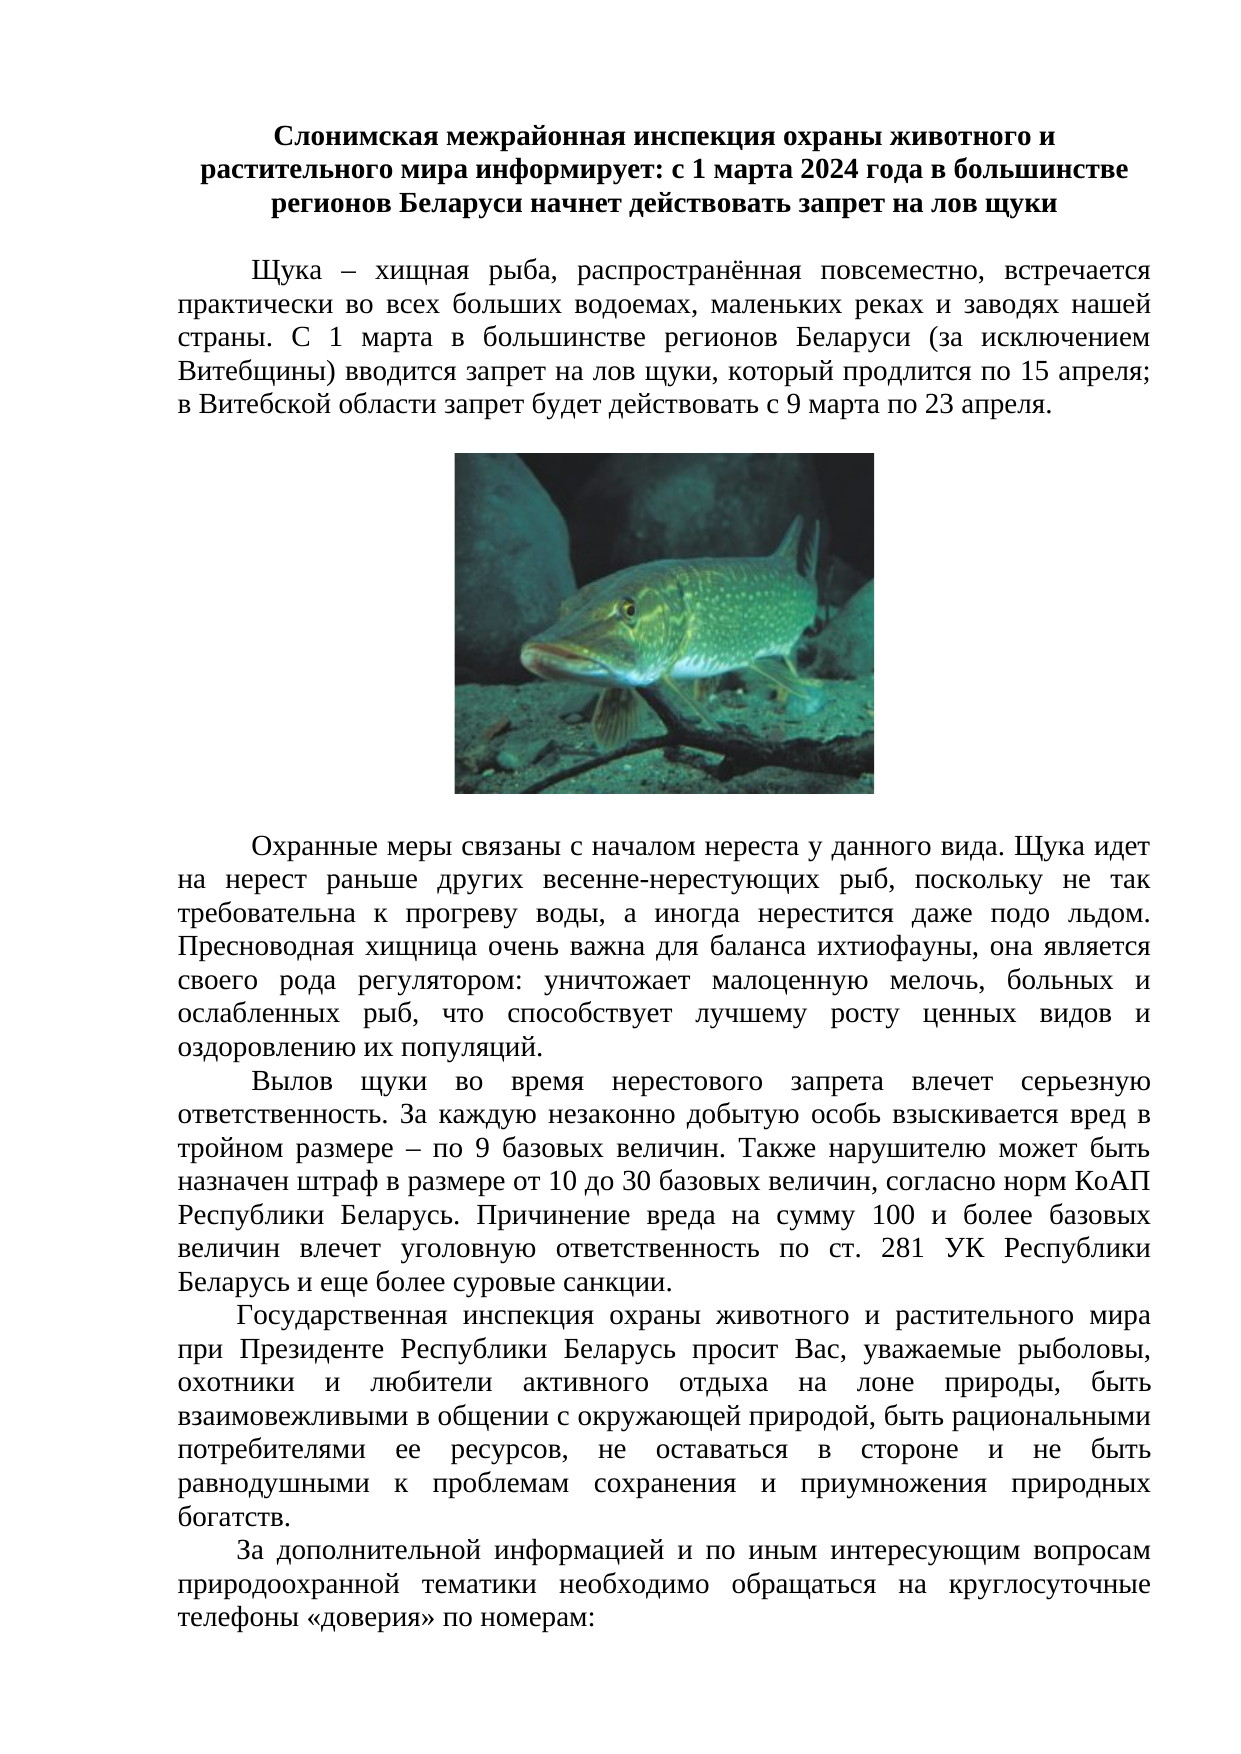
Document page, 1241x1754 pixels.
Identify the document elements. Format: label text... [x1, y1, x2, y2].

text Щука – хищная рыба, распространённая повсеместно, встречается практически во всех больших водоемах, маленьких реках и заводях нашей страны. С 1 марта в большинстве регионов Беларуси (за исключением Витебщины) вводится запрет на лов щуки, который продлится по 15 апреля; в Витебской области запрет будет действовать с 9 марта по 23 апреля. [177, 252, 1152, 420]
picture [454, 453, 875, 794]
text Государственная инспекция охраны животного и растительного мира при Президенте Республики Беларусь просит Вас, уважаемые рыболовы, охотники и любители активного отдыха на лоне природы, быть взаимовежливыми в общении с окружающей природой, быть рациональными потребителями ее ресурсов, не оставаться в стороне и не быть равнодушными к проблемам сохранения и приумножения природных богатств. [177, 1297, 1152, 1532]
text Охранные меры связаны с началом нереста у данного вида. Щука идет на нерест раньше других весенне-нерестующих рыб, поскольку не так требовательна к прогреву воды, а иногда нерестится даже подо льдом. Пресноводная хищница очень важна для баланса ихтиофауны, она является своего рода регулятором: уничтожает малоценную мелочь, больных и ослабленных рыб, что способствует лучшему росту ценных видов и оздоровлению их популяций. [177, 828, 1152, 1063]
text За дополнительной информацией и по иным интересующим вопросам природоохранной тематики необходимо обращаться на круглосуточные телефоны «доверия» по номерам: [177, 1532, 1152, 1633]
text Слонимская межрайонная инспекция охраны животного и растительного мира информирует: с 1 марта 2024 года в большинстве регионов Беларуси начнет действовать запрет на лов щуки [177, 118, 1152, 219]
text Вылов щуки во время нерестового запрета влечет серьезную ответственность. За каждую незаконно добытую особь взыскивается вред в тройном размере – по 9 базовых величин. Также нарушителю может быть назначен штраф в размере от 10 до 30 базовых величин, согласно норм КоАП Республики Беларусь. Причинение вреда на сумму 100 и более базовых величин влечет уголовную ответственность по ст. 281 УК Республики Беларусь и еще более суровые санкции. [177, 1063, 1152, 1297]
